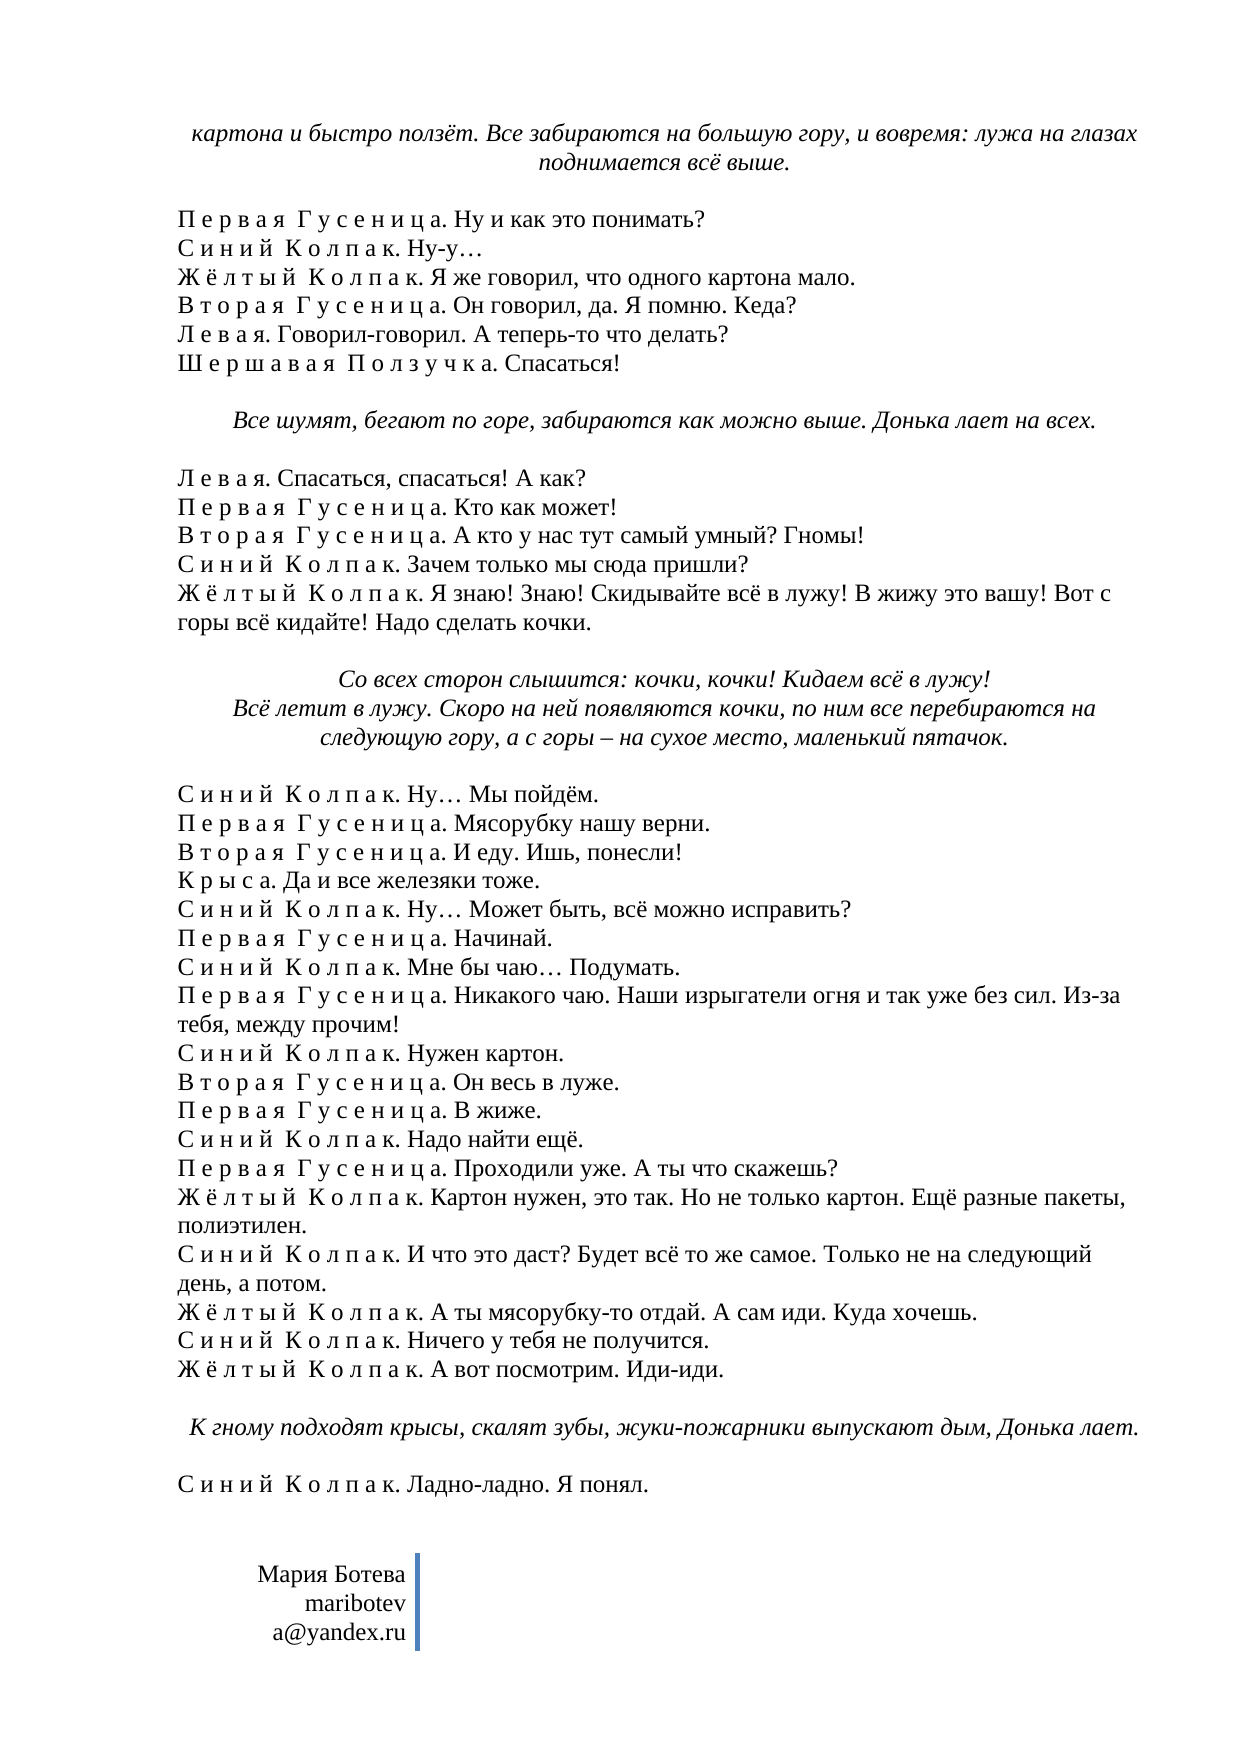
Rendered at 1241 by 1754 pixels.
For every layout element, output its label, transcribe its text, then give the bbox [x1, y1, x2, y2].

text Ш е р ш а в а я П о л з у ч к а. Спасаться! [177, 348, 1152, 377]
text П е р в а я Г у с е н и ц а. Кто как может! [177, 492, 1152, 521]
text Л е в а я. Спасаться, спасаться! А как? [177, 463, 1152, 492]
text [177, 118, 1152, 176]
text С и н и й К о л п а к. Надо найти ещё. [177, 1124, 1152, 1153]
text К р ы с а. Да и все железяки тоже. [177, 866, 1152, 894]
text В т о р а я Г у с е н и ц а. Он говорил, да. Я помню. Кеда? [177, 291, 1152, 319]
text Со всех сторон слышится: кочки, кочки! Кидаем всё в лужу! [177, 664, 1152, 693]
text П е р в а я Г у с е н и ц а. Никакого чаю. Наши изрыгатели огня и так уже без сил. Из-за тебя, между прочим! [177, 981, 1152, 1038]
text Ж ё л т ы й К о л п а к. Картон нужен, это так. Но не только картон. Ещё разные пакеты, полиэтилен. [177, 1182, 1152, 1239]
text Л е в а я. Говорил-говорил. А теперь-то что делать? [177, 319, 1152, 348]
text П е р в а я Г у с е н и ц а. Ну и как это понимать? [177, 204, 1152, 233]
text С и н и й К о л п а к. И что это даст? Будет всё то же самое. Только не на следующий день, а потом. [177, 1239, 1152, 1297]
text С и н и й К о л п а к. Зачем только мы сюда пришли? [177, 549, 1152, 578]
text Все шумят, бегают по горе, забираются как можно выше. Донька лает на всех. [177, 406, 1152, 434]
text С и н и й К о л п а к. Ладно-ладно. Я понял. [177, 1469, 1152, 1498]
text К гному подходят крысы, скалят зубы, жуки-пожарники выпускают дым, Донька лает. [177, 1412, 1152, 1441]
text В т о р а я Г у с е н и ц а. Он весь в луже. [177, 1067, 1152, 1096]
text В т о р а я Г у с е н и ц а. А кто у нас тут самый умный? Гномы! [177, 521, 1152, 549]
text П е р в а я Г у с е н и ц а. Проходили уже. А ты что скажешь? [177, 1153, 1152, 1182]
text Ж ё л т ы й К о л п а к. Я знаю! Знаю! Скидывайте всё в лужу! В жижу это вашу! Вот с горы всё кидайте! Надо сделать кочки. [177, 578, 1152, 636]
text С и н и й К о л п а к. Нужен картон. [177, 1038, 1152, 1067]
text В т о р а я Г у с е н и ц а. И еду. Ишь, понесли! [177, 837, 1152, 866]
text Ж ё л т ы й К о л п а к. Я же говорил, что одного картона мало. [177, 262, 1152, 291]
text Ж ё л т ы й К о л п а к. А вот посмотрим. Иди-иди. [177, 1354, 1152, 1383]
text П е р в а я Г у с е н и ц а. Начинай. [177, 923, 1152, 952]
text С и н и й К о л п а к. Ну… Мы пойдём. [177, 779, 1152, 808]
text Всё летит в лужу. Скоро на ней появляются кочки, по ним все перебираются на следующую гору, а с горы – на сухое место, маленький пятачок. [177, 693, 1152, 751]
text П е р в а я Г у с е н и ц а. В жиже. [177, 1096, 1152, 1124]
text С и н и й К о л п а к. Ну… Может быть, всё можно исправить? [177, 894, 1152, 923]
text П е р в а я Г у с е н и ц а. Мясорубку нашу верни. [177, 808, 1152, 837]
text С и н и й К о л п а к. Мне бы чаю… Подумать. [177, 952, 1152, 981]
text Ж ё л т ы й К о л п а к. А ты мясорубку-то отдай. А сам иди. Куда хочешь. [177, 1297, 1152, 1326]
text С и н и й К о л п а к. Ну-у… [177, 233, 1152, 262]
text С и н и й К о л п а к. Ничего у тебя не получится. [177, 1326, 1152, 1354]
